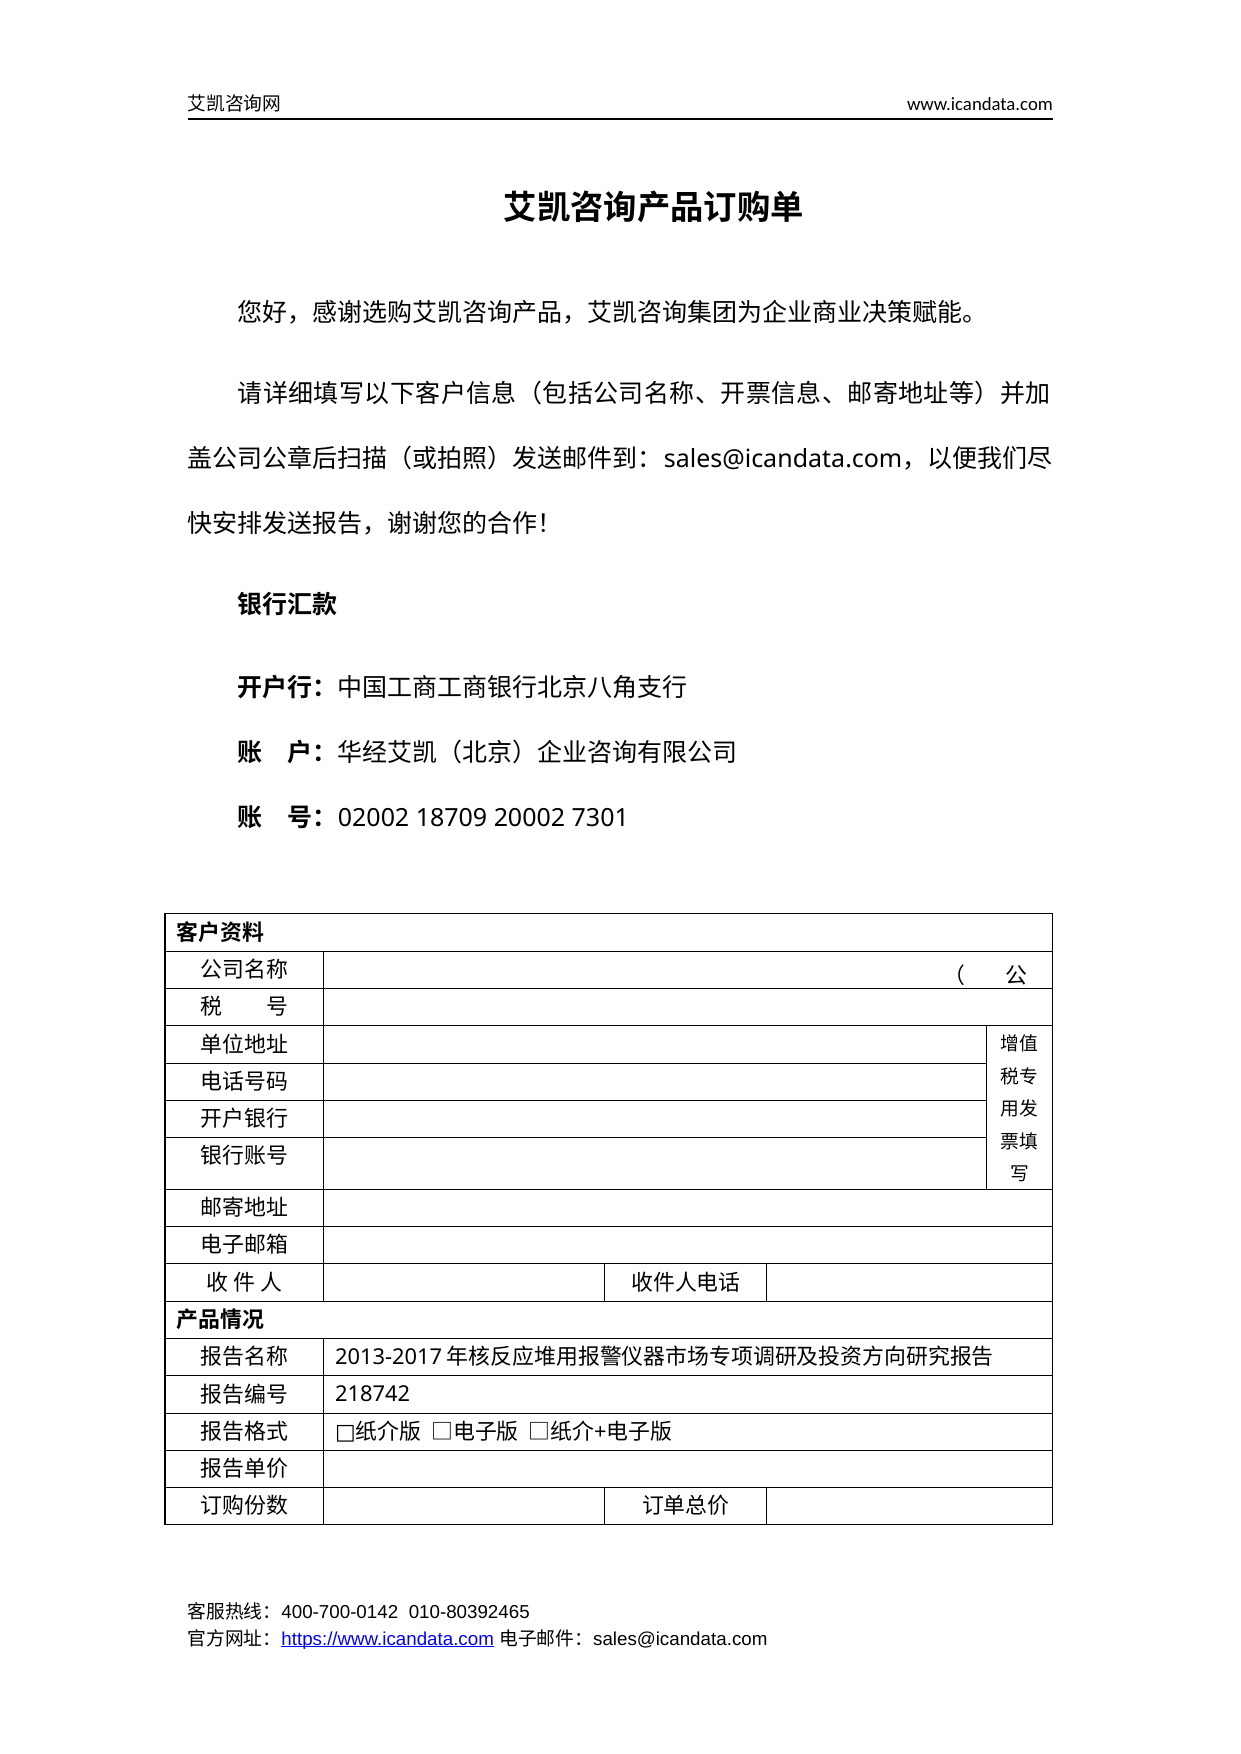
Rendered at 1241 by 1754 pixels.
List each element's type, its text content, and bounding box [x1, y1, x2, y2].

table_cell [324, 1451, 1052, 1487]
text 您好，感谢选购艾凯咨询产品，艾凯咨询集团为企业商业决策赋能。 [187, 278, 1053, 343]
table_cell [324, 1064, 986, 1100]
text 账 户：华经艾凯（北京）企业咨询有限公司 [187, 718, 1053, 783]
table_cell 产品情况 [166, 1302, 1052, 1338]
text 请详细填写以下客户信息（包括公司名称、开票信息、邮寄地址等）并加盖公司公章后扫描（或拍照）发送邮件到：sales@icandata.com，以便我们尽快安排发送报告，谢谢您的合作！ [187, 359, 1053, 554]
table_cell 订单总价 [605, 1488, 766, 1524]
table_cell 报告单价 [166, 1451, 323, 1487]
table_cell [324, 1190, 1052, 1226]
text 艾凯咨询产品订购单 [187, 172, 1053, 237]
table_cell 邮寄地址 [166, 1190, 323, 1226]
table_cell [767, 1264, 1052, 1301]
table_cell 2013-2017年核反应堆用报警仪器市场专项调研及投资方向研究报告 [324, 1339, 1052, 1375]
text 开户行：中国工商工商银行北京八角支行 [187, 653, 1053, 718]
table_cell 电话号码 [166, 1064, 323, 1100]
table_cell 订购份数 [166, 1488, 323, 1524]
table_cell 电子邮箱 [166, 1227, 323, 1263]
table_cell [324, 1026, 986, 1062]
table_cell 报告格式 [166, 1414, 323, 1450]
table_cell 公司名称 [166, 952, 323, 988]
table_cell 税 号 [166, 989, 323, 1025]
text 银行汇款 [187, 570, 1053, 635]
table_cell 增值税专用发票填写 [987, 1026, 1052, 1189]
table_cell □纸介版 □电子版 □纸介+电子版 [324, 1414, 1052, 1450]
table_cell 218742 [324, 1376, 1052, 1412]
text 账 号：02002 18709 20002 7301 [187, 783, 1053, 848]
table_cell [324, 1227, 1052, 1263]
table_cell 报告编号 [166, 1376, 323, 1412]
table_cell [324, 1264, 604, 1301]
table_cell [324, 1138, 986, 1189]
table_cell 报告名称 [166, 1339, 323, 1375]
table_cell [324, 1101, 986, 1137]
table_cell 开户银行 [166, 1101, 323, 1137]
table_cell [324, 952, 1052, 988]
table_cell [324, 1488, 604, 1524]
table_cell 收件人电话 [605, 1264, 766, 1301]
table_cell [767, 1488, 1052, 1524]
table_cell 收 件 人 [166, 1264, 323, 1301]
table_cell 单位地址 [166, 1026, 323, 1062]
table_cell 银行账号 [166, 1138, 323, 1189]
table_cell [324, 989, 1052, 1025]
table_header 客户资料 [166, 914, 1052, 951]
